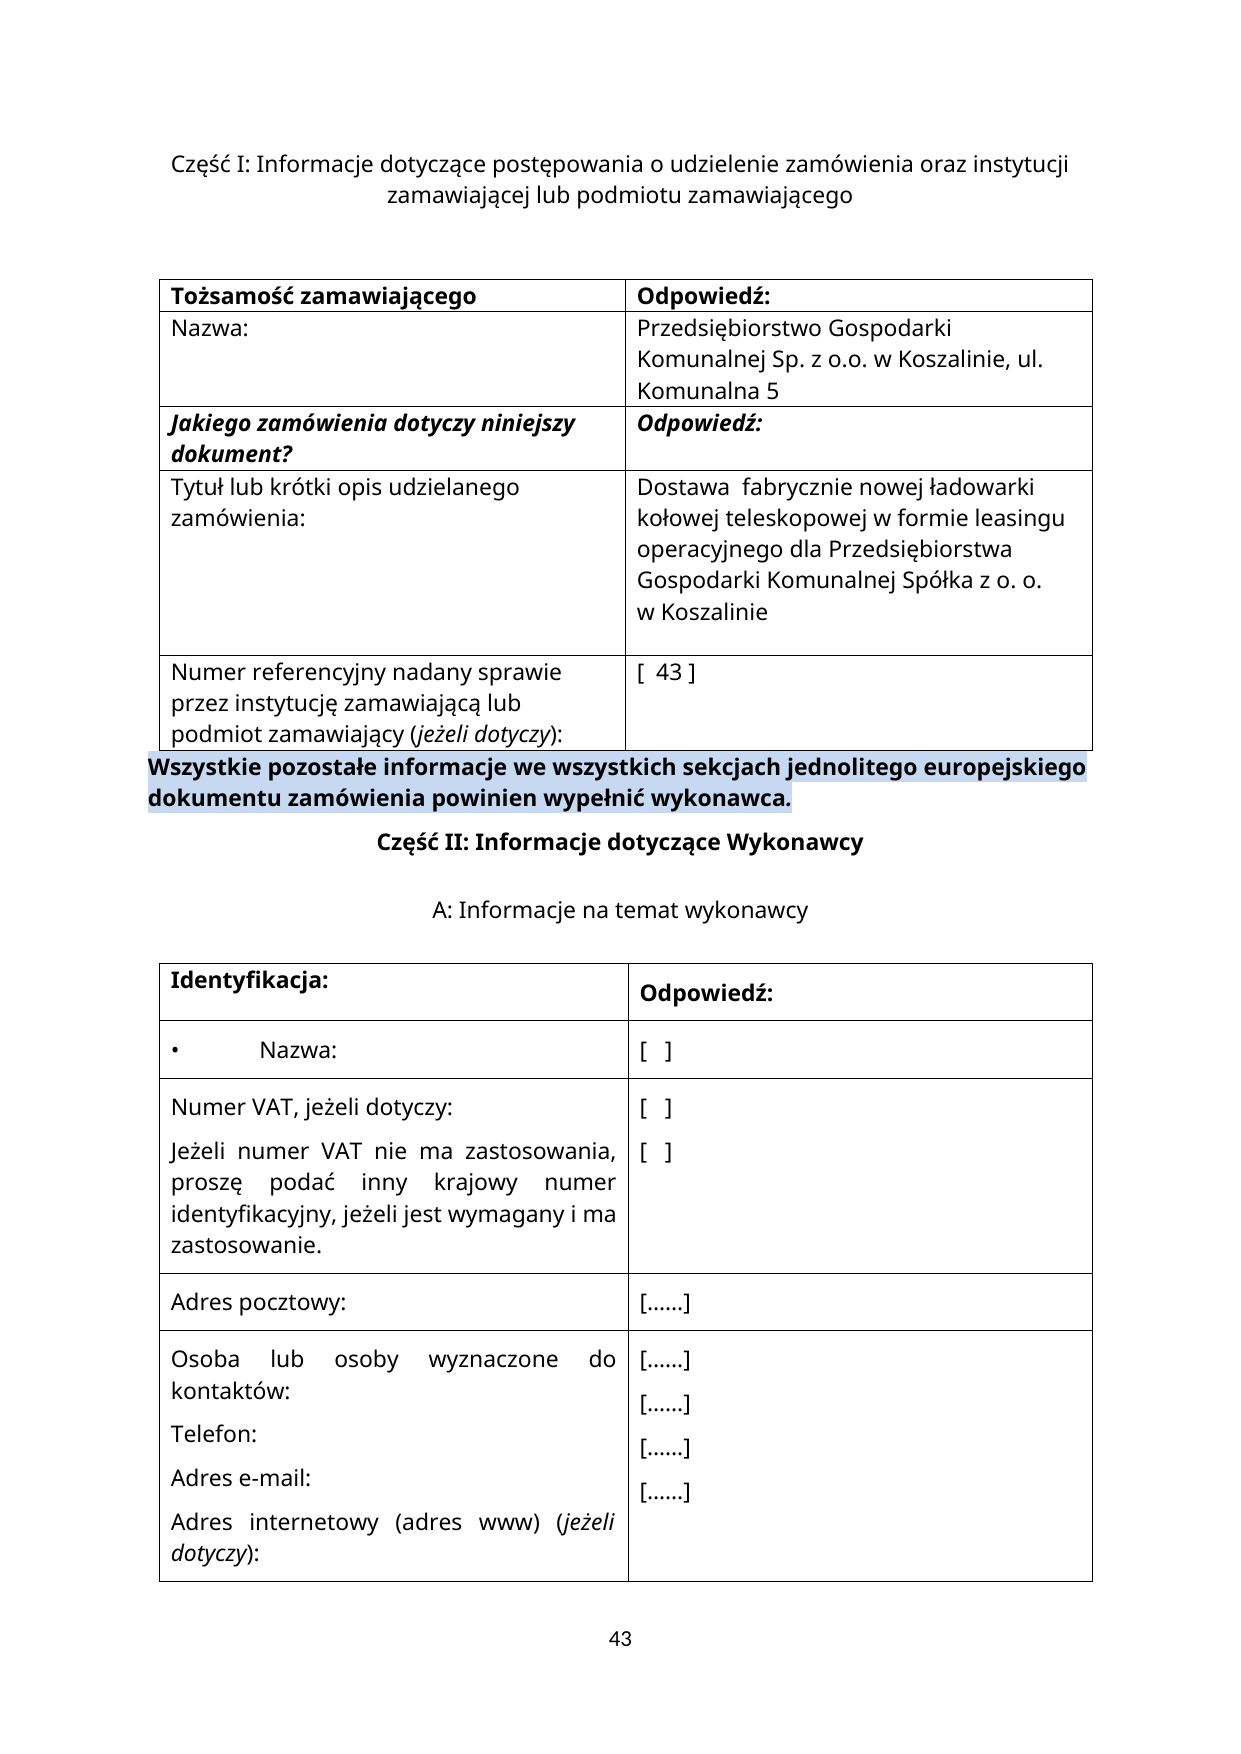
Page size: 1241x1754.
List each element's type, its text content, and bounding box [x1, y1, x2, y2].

table_header Tożsamość zamawiającego [160, 280, 625, 311]
table_cell Jakiego zamówienia dotyczy niniejszy dokument? [160, 407, 625, 469]
table_cell Nazwa: [160, 312, 625, 406]
table_cell Odpowiedź: [626, 407, 1092, 469]
table_header Odpowiedź: [629, 964, 1092, 1020]
table_cell Nazwa: [160, 1021, 628, 1078]
table_cell [ ] [629, 1021, 1092, 1078]
table_cell Numer referencyjny nadany sprawie przez instytucję zamawiającą lub podmiot zamawiający (jeżeli dotyczy): [160, 656, 625, 749]
table_header Odpowiedź: [626, 280, 1092, 311]
table_cell Osoba lub osoby wyznaczone do kontaktów: Telefon: Adres e-mail: Adres internetowy (adres www) (jeżeli dotyczy): [160, 1331, 628, 1581]
text Wszystkie pozostałe informacje we wszystkich sekcjach jednolitego europejskiego dokumentu zamówienia powinien wypełnić wykonawca. [792, 751, 1093, 813]
table_cell [……] [629, 1274, 1092, 1330]
table_cell Przedsiębiorstwo Gospodarki Komunalnej Sp. z o.o. w Koszalinie, ul. Komunalna 5 [626, 312, 1092, 406]
table_header Identyfikacja: [160, 964, 628, 1020]
text Część II: Informacje dotyczące Wykonawcy [148, 826, 1093, 857]
text Część I: Informacje dotyczące postępowania o udzielenie zamówienia oraz instytucji zamawiającej lub podmiotu zamawiającego [148, 148, 1093, 210]
table_cell Tytuł lub krótki opis udzielanego zamówienia: [160, 471, 625, 655]
table_cell Dostawa fabrycznie nowej ładowarki kołowej teleskopowej w formie leasingu operacyjnego dla Przedsiębiorstwa Gospodarki Komunalnej Spółka z o. o. w Koszalinie [626, 471, 1092, 655]
table_cell Numer VAT, jeżeli dotyczy: Jeżeli numer VAT nie ma zastosowania, proszę podać inny krajowy numer identyfikacyjny, jeżeli jest wymagany i ma zastosowanie. [160, 1079, 628, 1272]
table_cell Adres pocztowy: [160, 1274, 628, 1330]
table_cell [ ] [ ] [629, 1079, 1092, 1272]
table_cell [……] [……] [……] [……] [629, 1331, 1092, 1581]
table_cell [ 43 ] [626, 656, 1092, 749]
text A: Informacje na temat wykonawcy [148, 894, 1093, 926]
